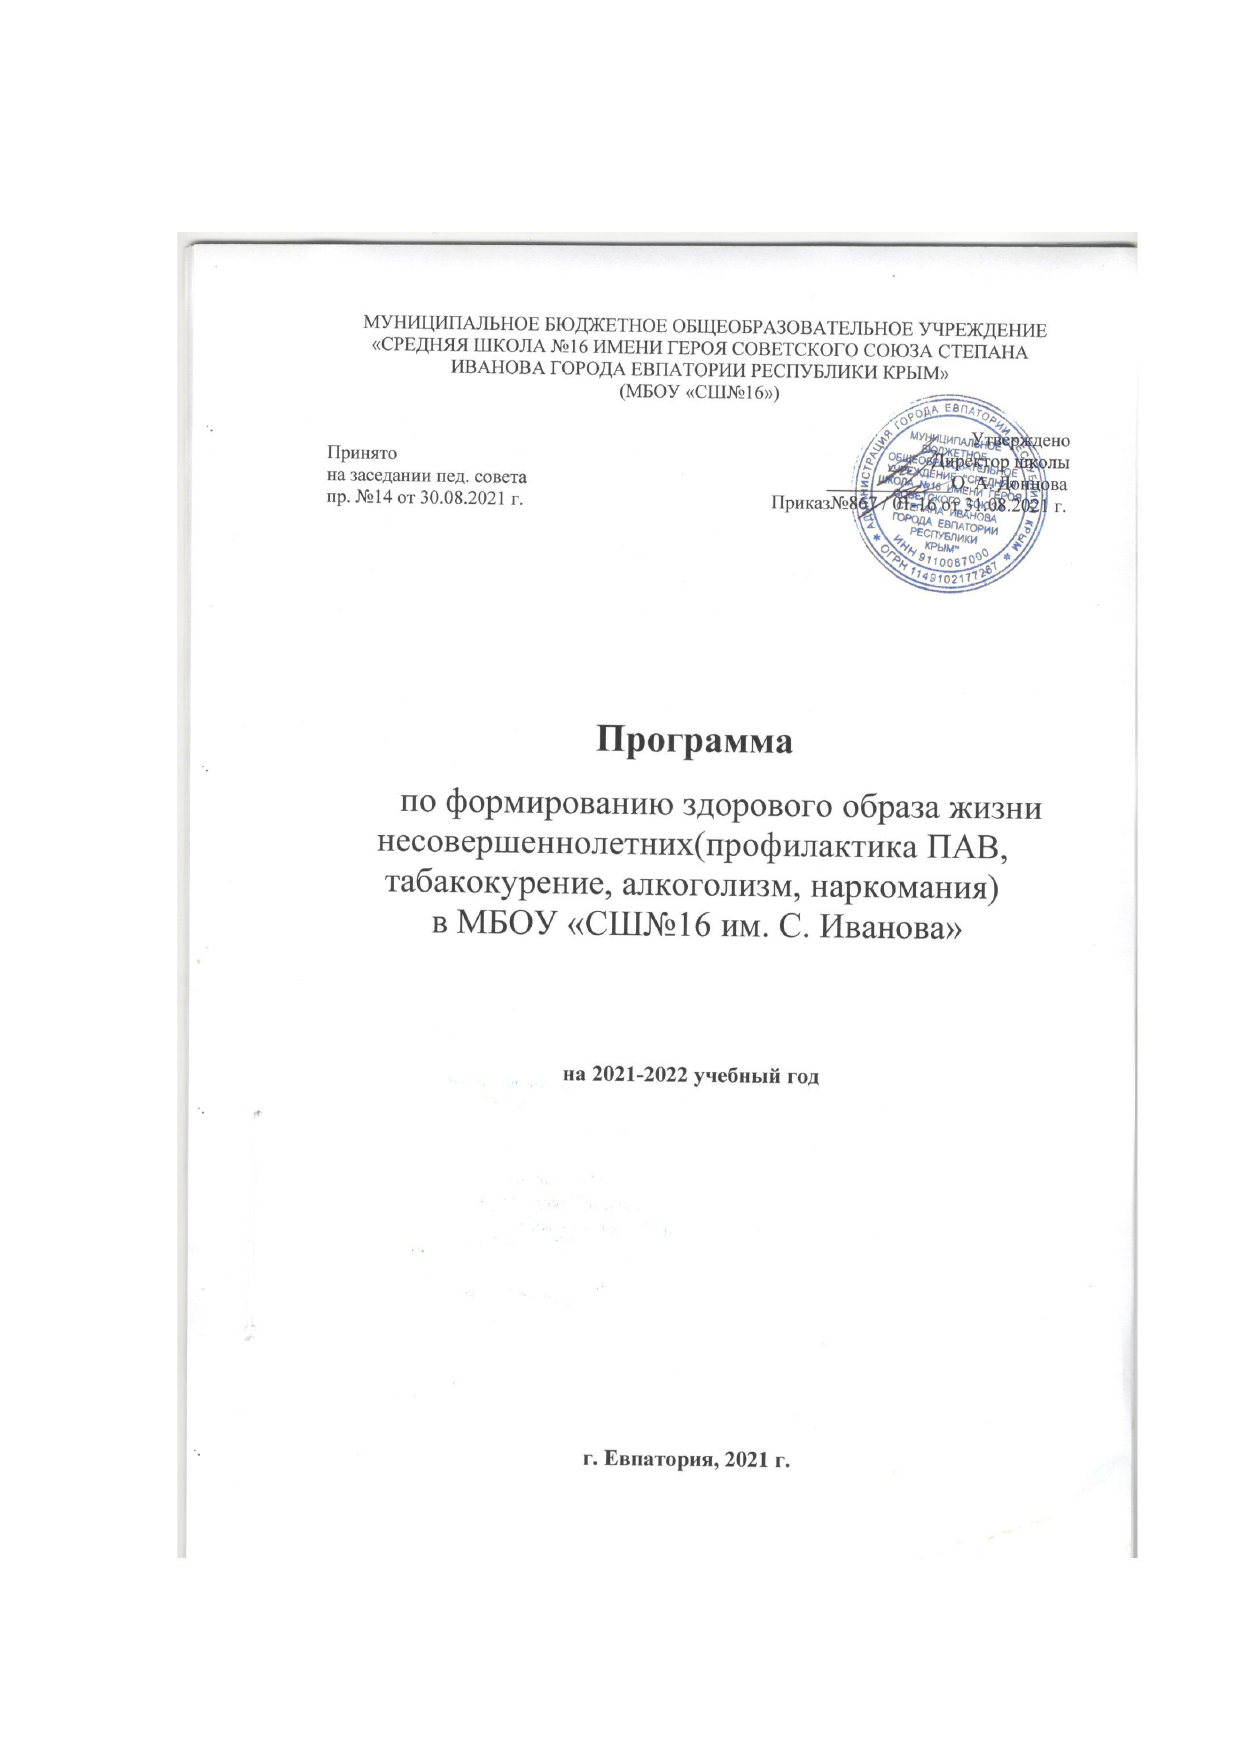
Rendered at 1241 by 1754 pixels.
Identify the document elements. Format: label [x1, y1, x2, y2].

picture [177, 232, 1152, 1572]
